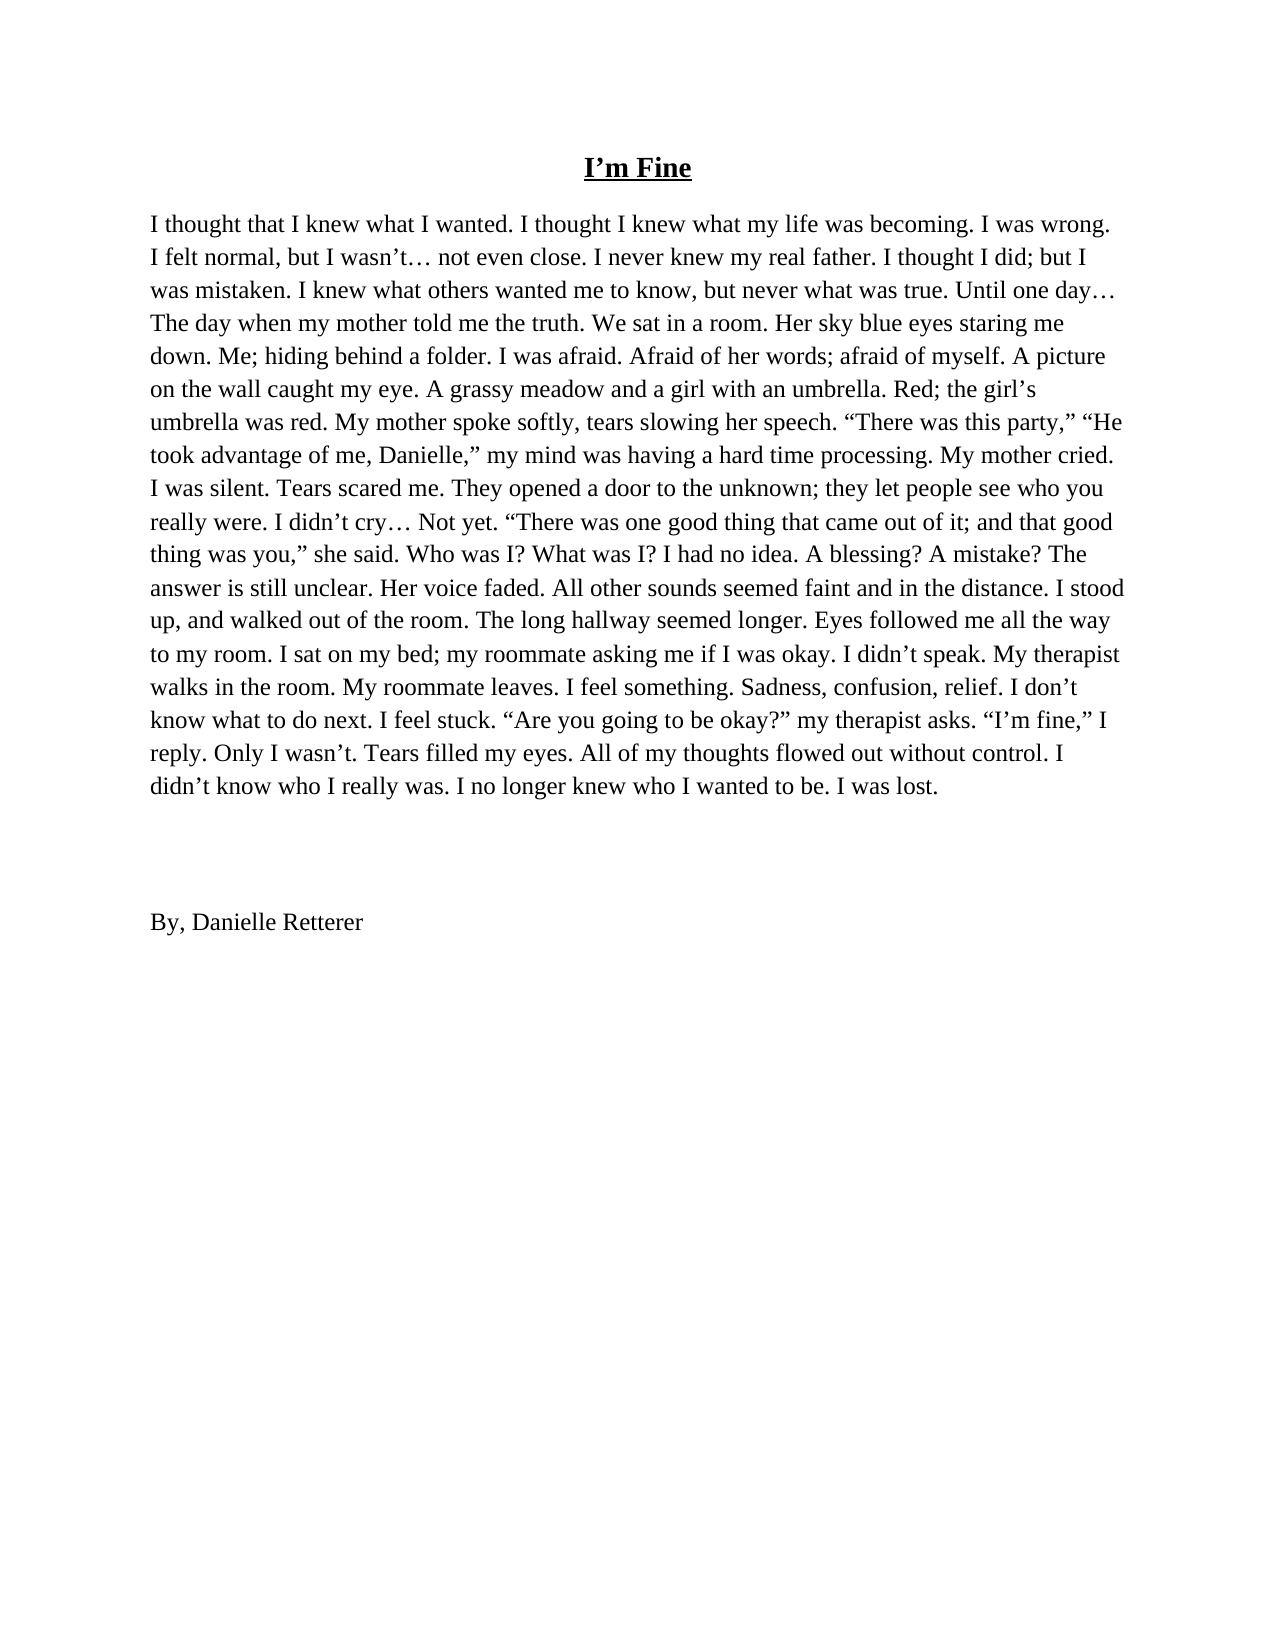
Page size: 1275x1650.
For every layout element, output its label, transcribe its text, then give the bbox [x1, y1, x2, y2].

text By, Danielle Retterer [150, 907, 1125, 936]
text I thought that I knew what I wanted. I thought I knew what my life was becoming. I was wrong. I felt normal, but I wasn’t… not even close. I never knew my real father. I thought I did; but I was mistaken. I knew what others wanted me to know, but never what was true. Until one day… The day when my mother told me the truth. We sat in a room. Her sky blue eyes staring me down. Me; hiding behind a folder. I was afraid. Afraid of her words; afraid of myself. A picture on the wall caught my eye. A grassy meadow and a girl with an umbrella. Red; the girl’s umbrella was red. My mother spoke softly, tears slowing her speech. “There was this party,” “He took advantage of me, Danielle,” my mind was having a hard time processing. My mother cried. I was silent. Tears scared me. They opened a door to the unknown; they let people see who you really were. I didn’t cry… Not yet. “There was one good thing that came out of it; and that good thing was you,” she said. Who was I? What was I? I had no idea. A blessing? A mistake? The answer is still unclear. Her voice faded. All other sounds seemed faint and in the distance. I stood up, and walked out of the room. The long hallway seemed longer. Eyes followed me all the way to my room. I sat on my bed; my roommate asking me if I was okay. I didn’t speak. My therapist walks in the room. My roommate leaves. I feel something. Sadness, confusion, relief. I don’t know what to do next. I feel stuck. “Are you going to be okay?” my therapist asks. “I’m fine,” I reply. Only I wasn’t. Tears filled my eyes. All of my thoughts flowed out without control. I didn’t know who I really was. I no longer knew who I wanted to be. I was lost. [150, 209, 1125, 799]
text I’m Fine [150, 150, 1125, 183]
